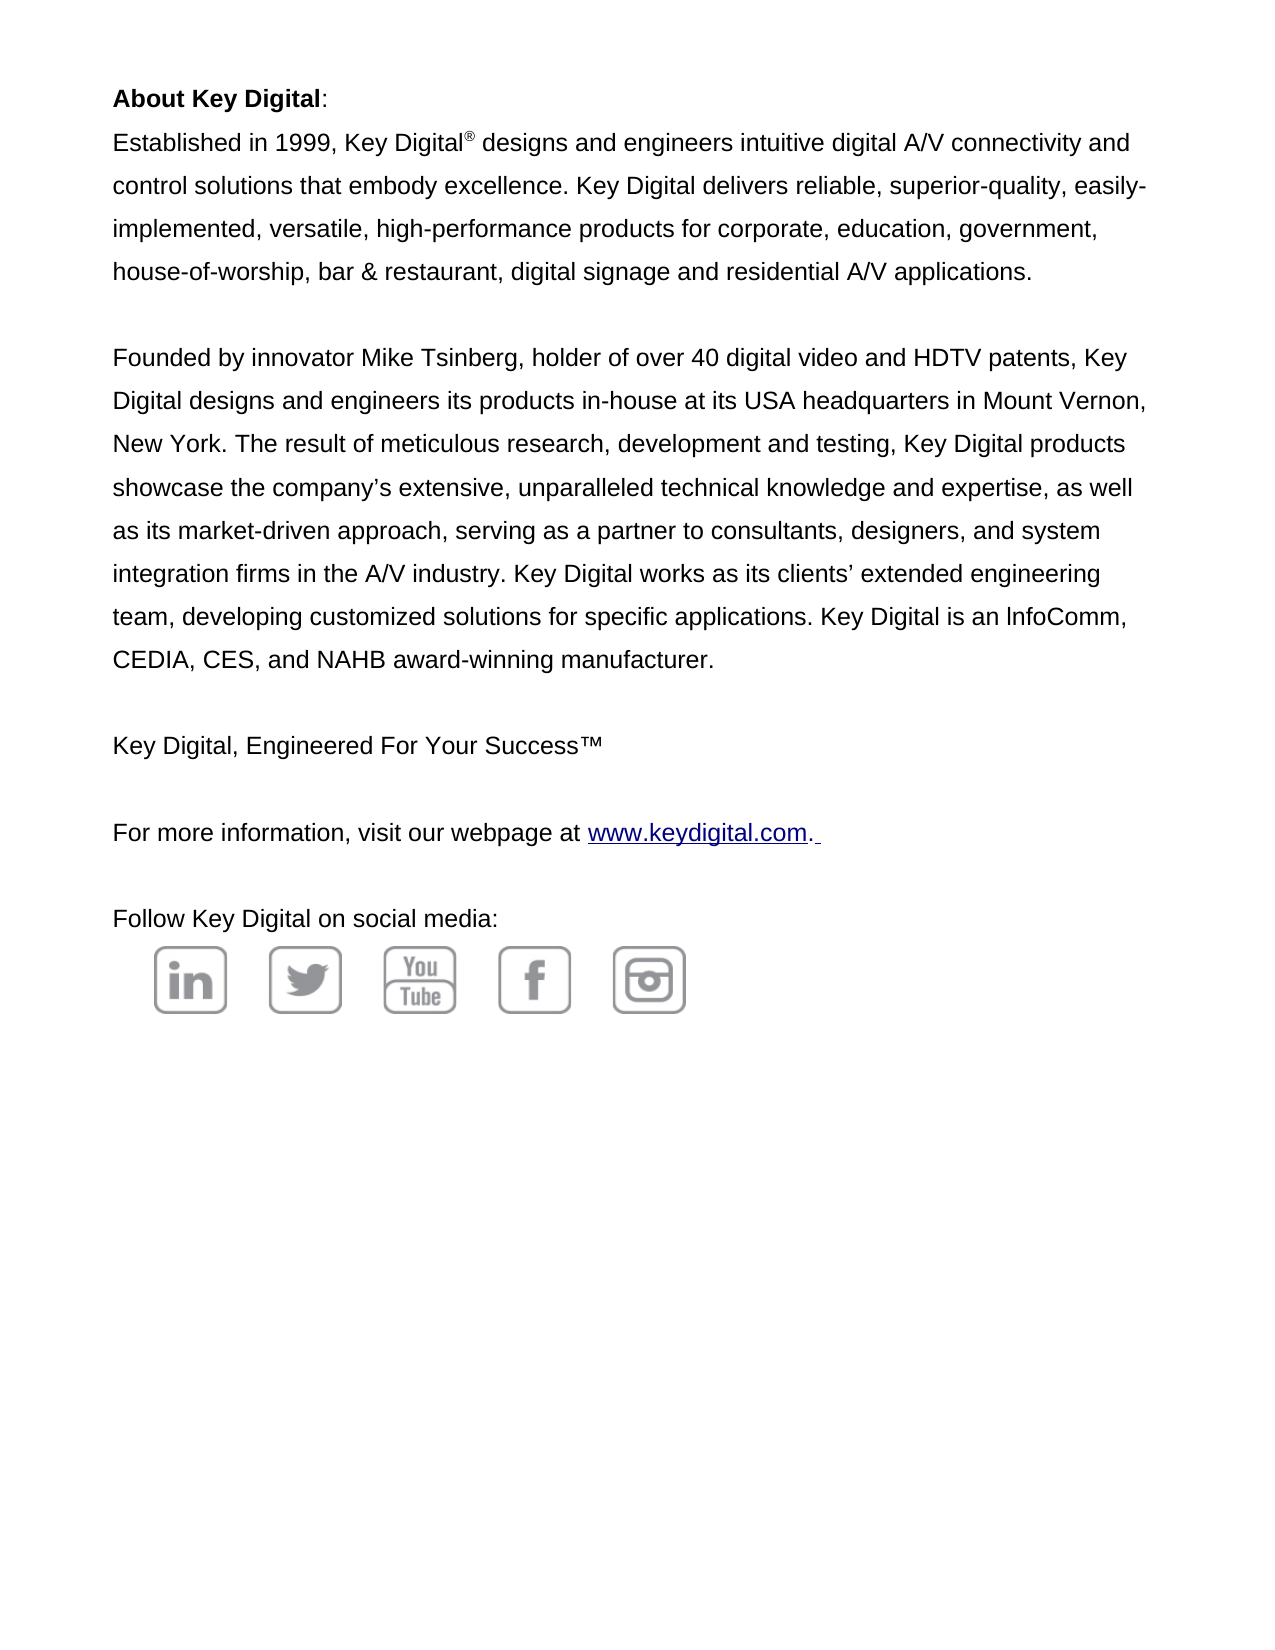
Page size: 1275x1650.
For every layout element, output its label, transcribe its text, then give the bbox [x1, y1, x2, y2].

picture [498, 946, 572, 1014]
picture [268, 946, 342, 1014]
text Follow Key Digital on social media: [112, 904, 1162, 932]
text About Key Digital: [112, 84, 1162, 113]
picture [383, 946, 457, 1014]
picture [154, 946, 228, 1014]
text Established in 1999, Key Digital® designs and engineers intuitive digital A/V connectivity and control solutions that embody excellence. Key Digital delivers reliable, superior-quality, easily-implemented, versatile, high-performance products for corporate, education, government, house-of-worship, bar & restaurant, digital signage and residential A/V applications. [112, 127, 1162, 286]
picture [612, 946, 686, 1014]
text For more information, visit our webpage at www.keydigital.com. [112, 817, 1162, 846]
text Founded by innovator Mike Tsinberg, holder of over 40 digital video and HDTV patents, Key Digital designs and engineers its products in-house at its USA headquarters in Mount Vernon, New York. The result of meticulous research, development and testing, Key Digital products showcase the company’s extensive, unparalleled technical knowledge and expertise, as well as its market-driven approach, serving as a partner to consultants, designers, and system integration firms in the A/V industry. Key Digital works as its clients’ extended engineering team, developing customized solutions for specific applications. Key Digital is an lnfoComm, CEDIA, CES, and NAHB award-winning manufacturer. [112, 343, 1162, 674]
text Key Digital, Engineered For Your Success™ [112, 731, 1162, 760]
